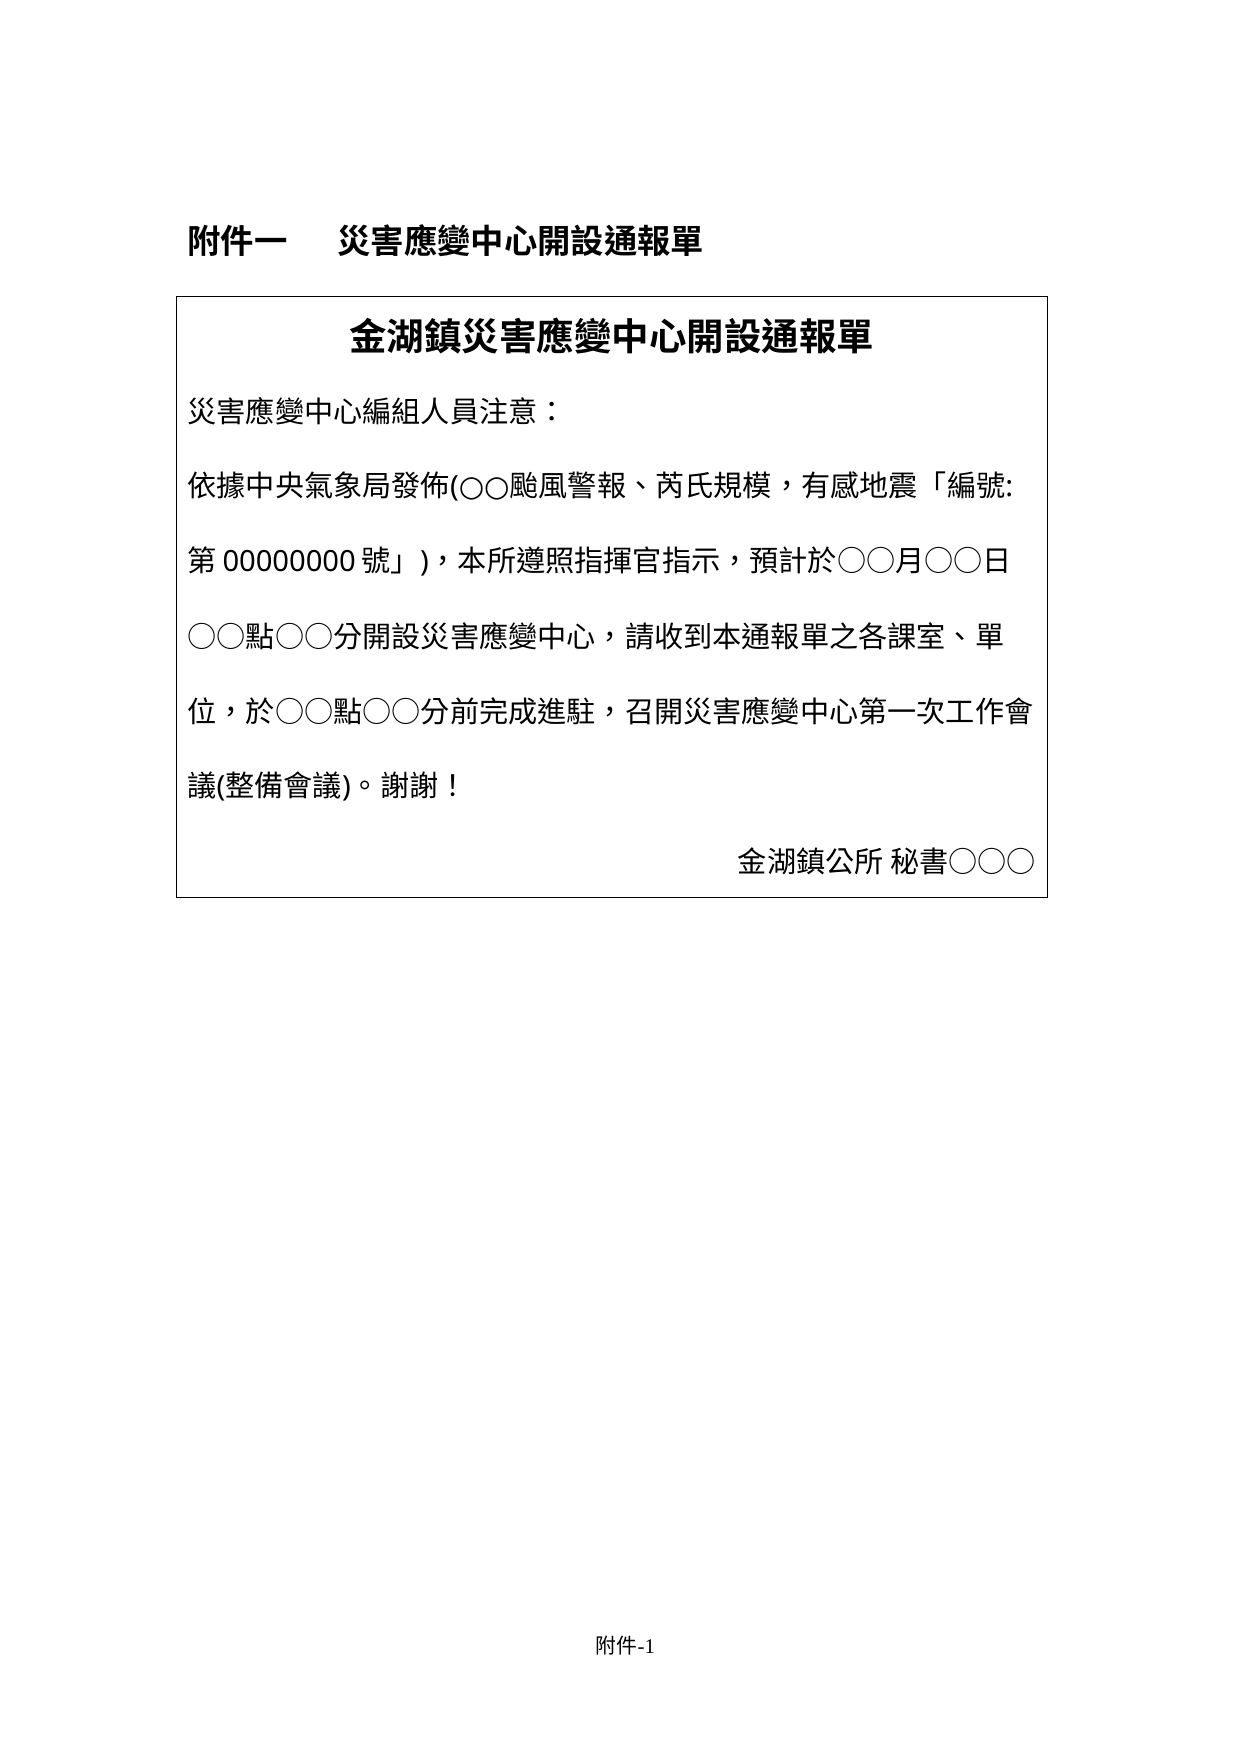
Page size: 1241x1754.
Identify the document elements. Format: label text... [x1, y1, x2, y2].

text 災害應變中心開設通報單 [187, 202, 1063, 277]
table_header 金湖鎮災害應變中心開設通報單 災害應變中心編組人員注意： 依據中央氣象局發佈(○○颱風警報、芮氏規模，有感地震「編號:第00000000號」)，本所遵照指揮官指示，預計於○○月○○日○○點○○分開設災害應變中心，請收到本通報單之各課室、單位，於○○點○○分前完成進駐，召開災害應變中心第一次工作會議(整備會議)。謝謝！ 金湖鎮公所 秘書○○○ [177, 297, 1047, 897]
